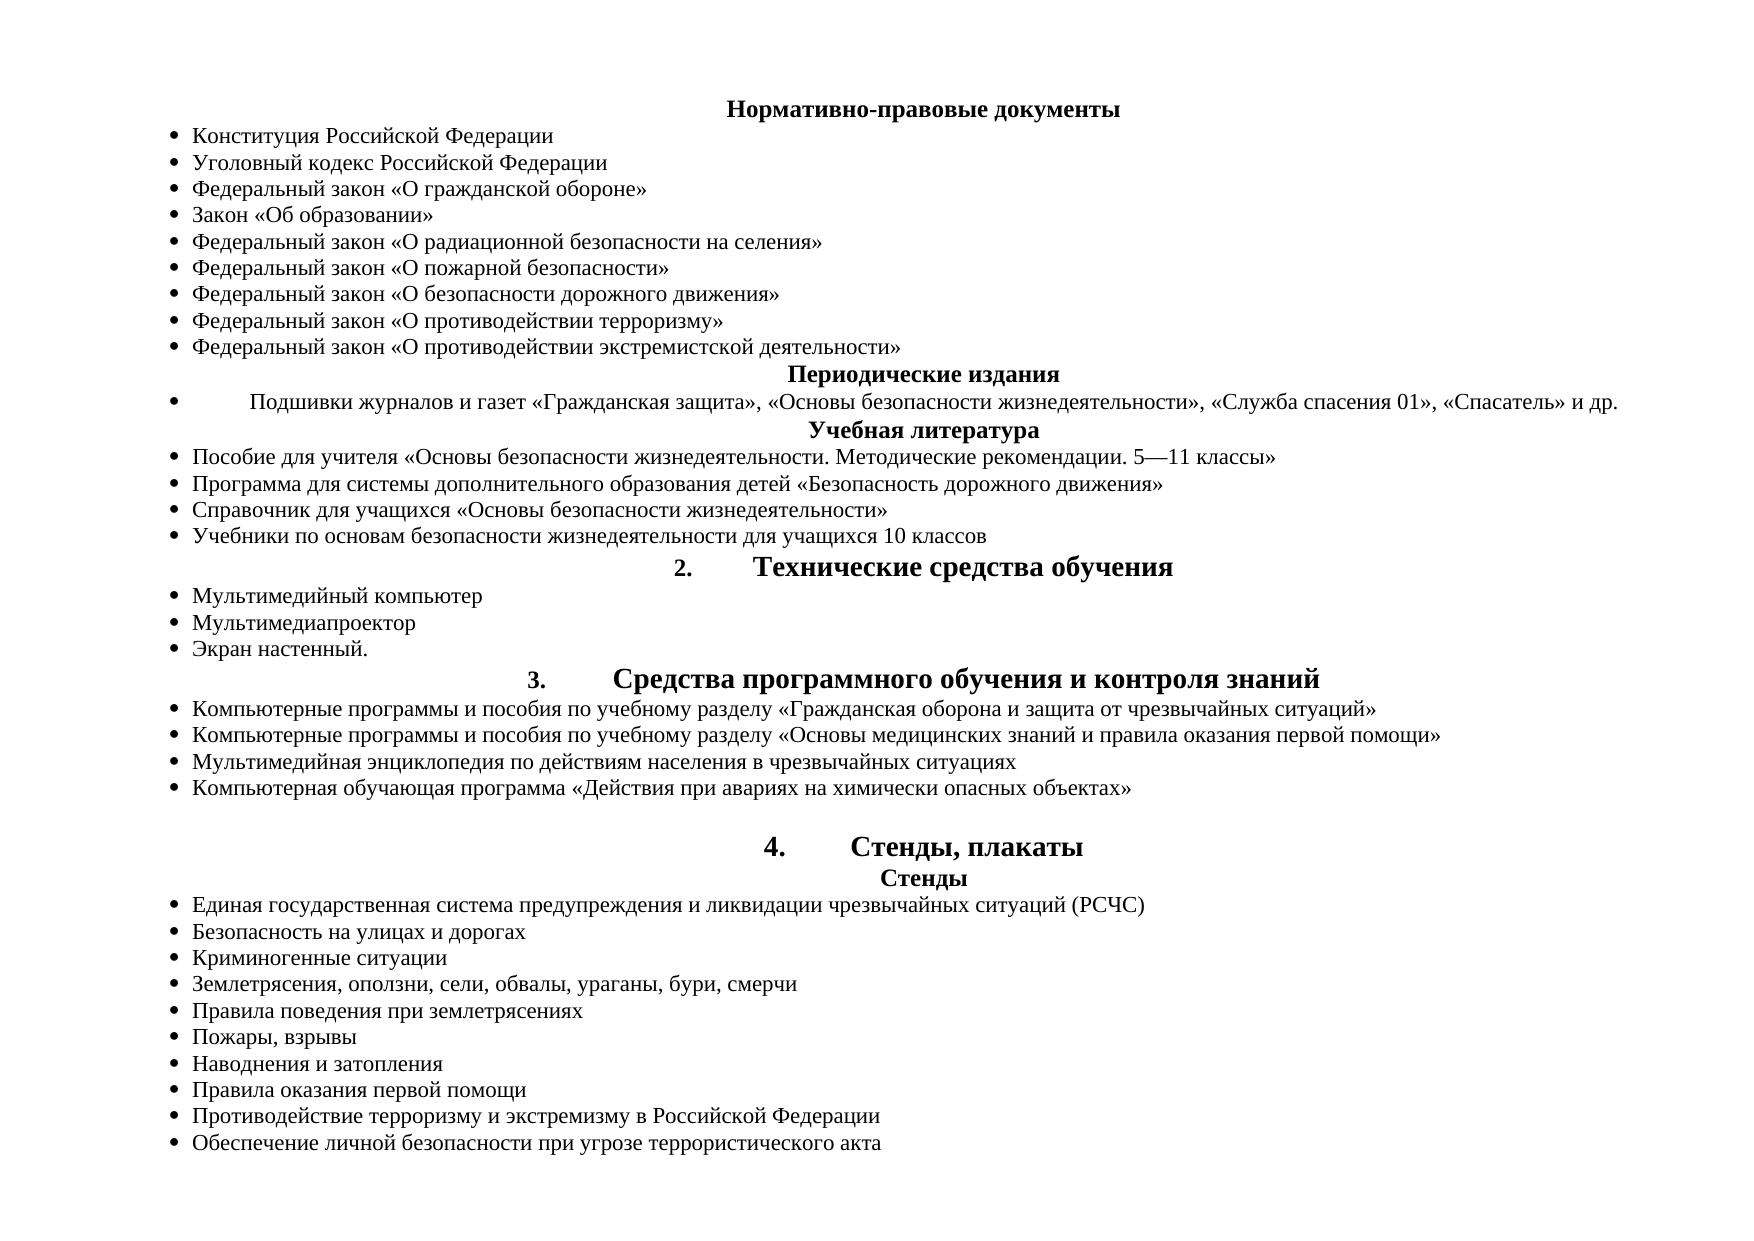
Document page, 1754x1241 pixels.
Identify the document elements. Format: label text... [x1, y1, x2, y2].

list Противодействие терроризму и экстремизму в Российской Федерации [118, 1102, 1677, 1129]
text Нормативно-правовые документы [118, 94, 1677, 122]
list Закон «Об образовании» [118, 201, 1677, 228]
list Федеральный закон «О противодействии экстремистской деятельности» [118, 333, 1677, 359]
text 2. Технические средства обучения [118, 549, 1677, 582]
list Единая государственная система предупреждения и ликвидации чрезвычайных ситуаций (РСЧС) [118, 891, 1677, 918]
list Мультимедийный компьютер [118, 582, 1677, 609]
list Подшивки журналов и газет «Гражданская защита», «Основы безопасности жизнедеятельности», «Служба спасения 01», «Спасатель» и др. [118, 388, 1677, 415]
list Правила поведения при землетрясениях [118, 997, 1677, 1023]
text 3. Средства программного обучения и контроля знаний [118, 661, 1677, 695]
list Уголовный кодекс Российской Федерации [118, 149, 1677, 175]
list Компьютерная обучающая программа «Действия при авариях на химически опасных объектах» [118, 774, 1677, 800]
list Наводнения и затопления [118, 1049, 1677, 1076]
text Стенды [118, 863, 1677, 891]
text Периодические издания [118, 359, 1677, 388]
list Федеральный закон «О радиационной безопасности на селения» [118, 228, 1677, 254]
list Федеральный закон «О противодействии терроризму» [118, 307, 1677, 333]
list Справочник для учащихся «Основы безопасности жизнедеятельности» [118, 496, 1677, 522]
list Конституция Российской Федерации [118, 122, 1677, 149]
list Землетрясения, оползни, сели, обвалы, ураганы, бури, смерчи [118, 971, 1677, 997]
text Учебная литература [118, 415, 1677, 443]
list Пособие для учителя «Основы безопасности жизнедеятельности. Методические рекомендации. 5—11 классы» [118, 443, 1677, 470]
list Экран настенный. [118, 635, 1677, 661]
list Федеральный закон «О пожарной безопасности» [118, 254, 1677, 281]
list Правила оказания первой помощи [118, 1076, 1677, 1102]
list Компьютерные программы и пособия по учебному разделу «Гражданская оборона и защита от чрезвычайных ситуаций» [118, 695, 1677, 721]
list Мультимедиапроектор [118, 609, 1677, 635]
list Безопасность на улицах и дорогах [118, 918, 1677, 944]
list Федеральный закон «О гражданской обороне» [118, 175, 1677, 201]
list Учебники по основам безопасности жизнедеятельности для учащихся 10 классов [118, 522, 1677, 549]
list Программа для системы дополнительного образования детей «Безопасность дорожного движения» [118, 470, 1677, 496]
list Пожары, взрывы [118, 1023, 1677, 1049]
list Мультимедийная энциклопедия по действиям населения в чрезвычайных ситуациях [118, 748, 1677, 774]
list Криминогенные ситуации [118, 944, 1677, 971]
list Федеральный закон «О безопасности дорожного движения» [118, 281, 1677, 307]
list Компьютерные программы и пособия по учебному разделу «Основы медицинских знаний и правила оказания первой помощи» [118, 721, 1677, 748]
text 4. Стенды, плакаты [118, 829, 1677, 863]
list Обеспечение личной безопасности при угрозе террористического акта [118, 1129, 1677, 1155]
